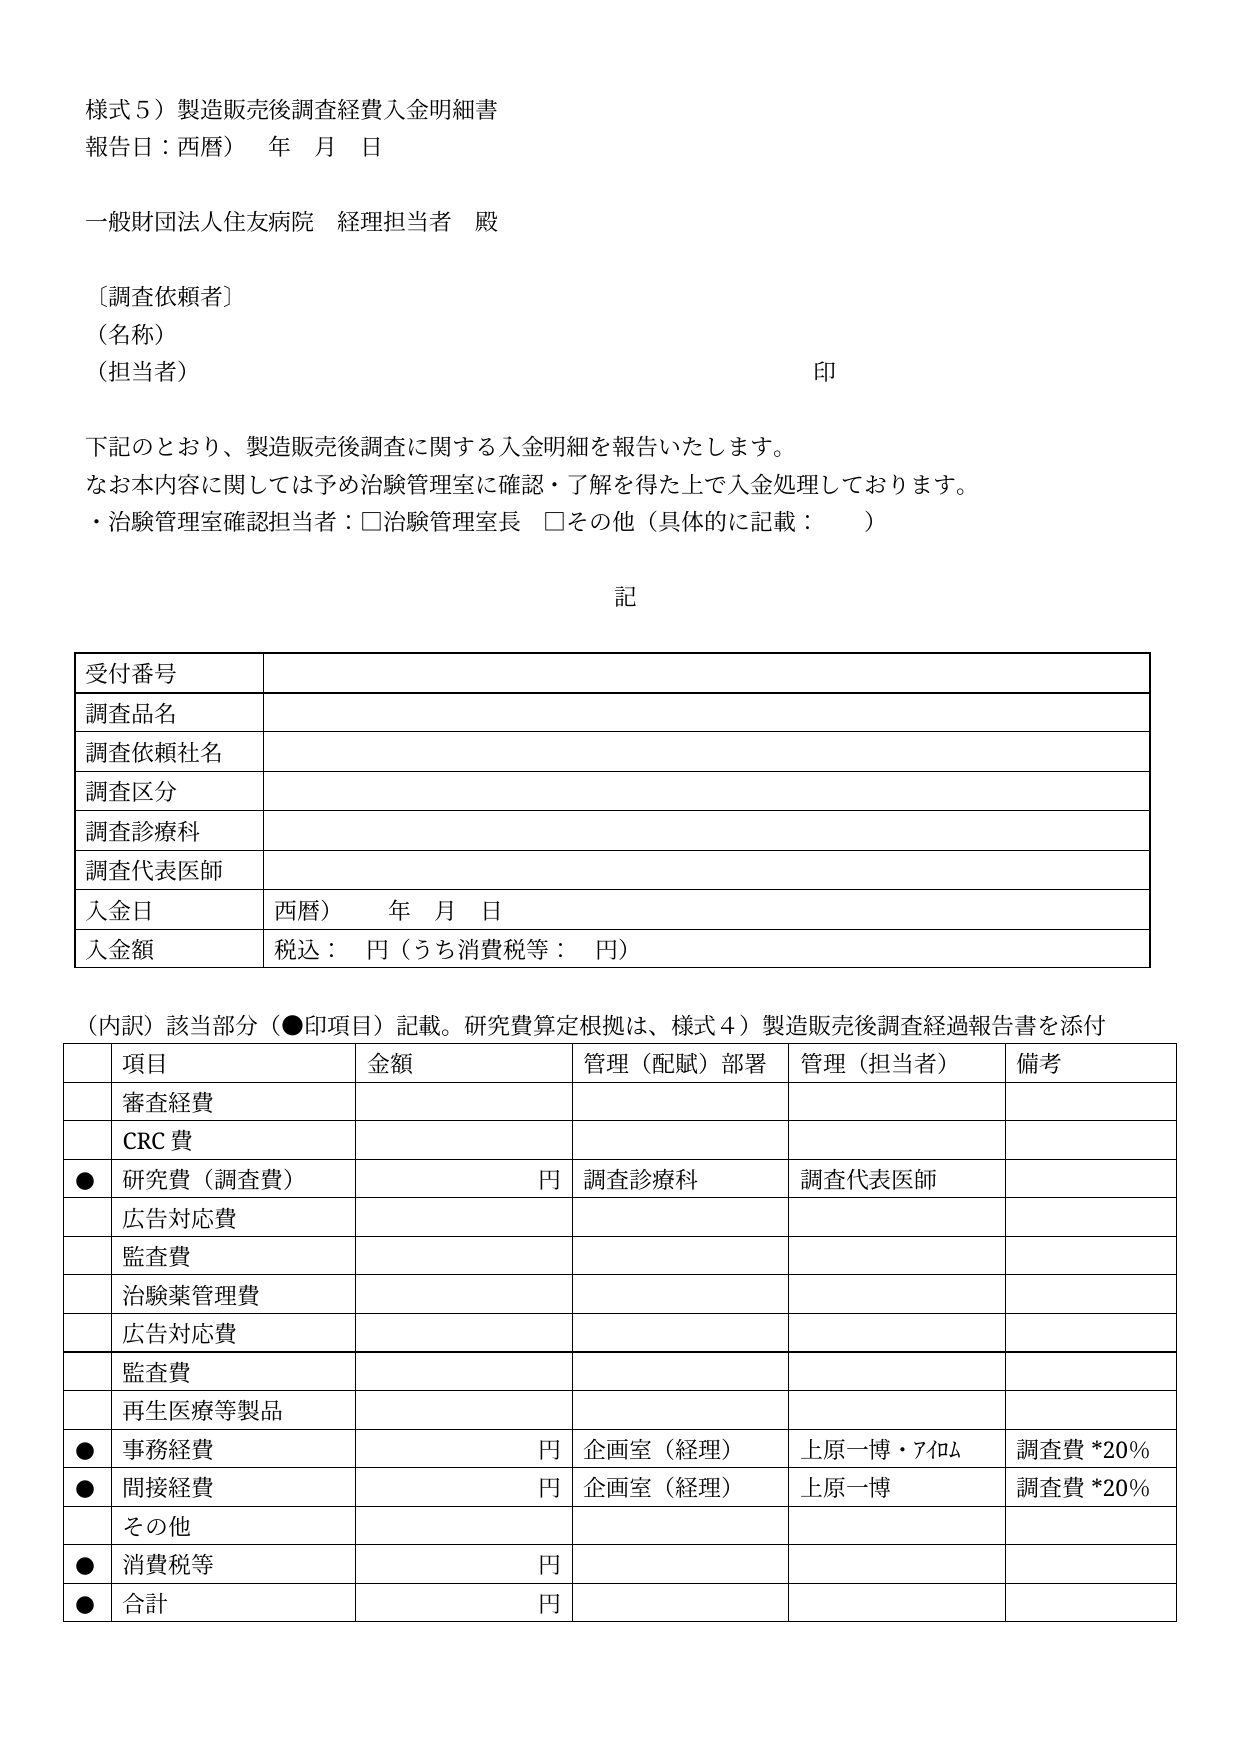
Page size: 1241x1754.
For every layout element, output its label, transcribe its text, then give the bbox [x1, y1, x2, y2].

table_cell [264, 772, 1149, 810]
table_cell [64, 1083, 111, 1120]
table_cell [1006, 1121, 1176, 1159]
table_cell 調査品名 [76, 694, 263, 731]
table_cell 研究費（調査費） [112, 1160, 355, 1197]
table_cell 消費税等 [112, 1545, 355, 1583]
text 記 [85, 577, 1165, 614]
table_cell [789, 1198, 1005, 1236]
table_cell [789, 1237, 1005, 1274]
table_cell [356, 1314, 572, 1351]
table_cell [573, 1083, 788, 1120]
table_cell [573, 1353, 788, 1390]
table_cell [264, 694, 1149, 731]
table_cell [1006, 1275, 1176, 1313]
text 一般財団法人住友病院 経理担当者 殿 [85, 202, 1165, 239]
table_cell 調査代表医師 [76, 851, 263, 889]
table_header [64, 1044, 111, 1082]
table_cell [356, 1198, 572, 1236]
table_cell 監査費 [112, 1353, 355, 1390]
table_cell 円 [356, 1160, 572, 1197]
table_cell [356, 1507, 572, 1544]
table_cell [789, 1275, 1005, 1313]
table_cell [1006, 1507, 1176, 1544]
table_cell [789, 1584, 1005, 1621]
table_cell 入金額 [76, 930, 263, 967]
table_cell 事務経費 [112, 1430, 355, 1467]
table_cell [789, 1507, 1005, 1544]
table_cell 入金日 [76, 890, 263, 928]
table_cell 調査費 *20％ [1006, 1430, 1176, 1467]
table_cell [573, 1391, 788, 1428]
text （担当者） 印 [85, 352, 1165, 389]
table_cell 調査代表医師 [789, 1160, 1005, 1197]
table_cell [356, 1353, 572, 1390]
table_cell [573, 1507, 788, 1544]
text なお本内容に関しては予め治験管理室に確認・了解を得た上で入金処理しております。 [85, 464, 1165, 502]
table_cell 再生医療等製品 [112, 1391, 355, 1428]
table_cell [573, 1545, 788, 1583]
table_cell [573, 1584, 788, 1621]
text 下記のとおり、製造販売後調査に関する入金明細を報告いたします。 [85, 427, 1165, 464]
table_header 金額 [356, 1044, 572, 1082]
table_header [264, 654, 1149, 692]
table_cell [356, 1237, 572, 1274]
table_cell 間接経費 [112, 1468, 355, 1506]
table_cell 合計 [112, 1584, 355, 1621]
table_cell [64, 1391, 111, 1428]
table_cell その他 [112, 1507, 355, 1544]
table_cell [356, 1083, 572, 1120]
table_cell [64, 1121, 111, 1159]
table_cell [789, 1083, 1005, 1120]
table_header 備考 [1006, 1044, 1176, 1082]
table_cell [264, 851, 1149, 889]
table_cell [1006, 1584, 1176, 1621]
table_cell [1006, 1314, 1176, 1351]
table_cell [573, 1198, 788, 1236]
table_cell 上原一博 [789, 1468, 1005, 1506]
table_cell ● [64, 1160, 111, 1197]
text 報告日：西暦） 年 月 日 [85, 127, 1165, 164]
table_cell [64, 1237, 111, 1274]
table_cell [64, 1314, 111, 1351]
table_header 管理（配賦）部署 [573, 1044, 788, 1082]
table_cell [789, 1121, 1005, 1159]
table_cell 円 [356, 1430, 572, 1467]
table_cell 調査診療科 [76, 811, 263, 849]
table_cell [573, 1237, 788, 1274]
table_cell [789, 1391, 1005, 1428]
table_cell [1006, 1353, 1176, 1390]
table_cell 監査費 [112, 1237, 355, 1274]
table_cell 円 [356, 1584, 572, 1621]
table_cell ● [64, 1468, 111, 1506]
table_cell [789, 1314, 1005, 1351]
text （内訳）該当部分（●印項目）記載。研究費算定根拠は、様式４）製造販売後調査経過報告書を添付 [75, 1006, 1165, 1043]
table_cell [573, 1275, 788, 1313]
table_cell 審査経費 [112, 1083, 355, 1120]
table_cell 調査診療科 [573, 1160, 788, 1197]
table_cell 調査区分 [76, 772, 263, 810]
table_cell 税込： 円（うち消費税等： 円） [264, 930, 1149, 967]
table_cell 調査費 *20％ [1006, 1468, 1176, 1506]
table_cell [1006, 1160, 1176, 1197]
table_cell [1006, 1083, 1176, 1120]
text （名称） [85, 314, 1165, 352]
table_cell CRC費 [112, 1121, 355, 1159]
table_cell [64, 1507, 111, 1544]
table_cell [64, 1198, 111, 1236]
table_cell [356, 1275, 572, 1313]
text ・治験管理室確認担当者：□治験管理室長 □その他（具体的に記載： ） [85, 502, 1165, 539]
table_cell 広告対応費 [112, 1314, 355, 1351]
table_cell 調査依頼社名 [76, 732, 263, 771]
table_header 管理（担当者） [789, 1044, 1005, 1082]
table_cell 企画室（経理） [573, 1468, 788, 1506]
table_cell 治験薬管理費 [112, 1275, 355, 1313]
table_cell [1006, 1237, 1176, 1274]
table_cell ● [64, 1430, 111, 1467]
table_cell 円 [356, 1545, 572, 1583]
table_cell [64, 1353, 111, 1390]
table_cell [356, 1121, 572, 1159]
table_cell ● [64, 1545, 111, 1583]
table_header 項目 [112, 1044, 355, 1082]
text 〔調査依頼者〕 [85, 277, 1165, 314]
table_cell 企画室（経理） [573, 1430, 788, 1467]
table_cell [64, 1275, 111, 1313]
table_cell [356, 1391, 572, 1428]
table_cell 上原一博・ｱｲﾛﾑ [789, 1430, 1005, 1467]
table_cell [1006, 1545, 1176, 1583]
table_cell [264, 811, 1149, 849]
table_cell [789, 1545, 1005, 1583]
table_header 受付番号 [76, 654, 263, 692]
table_cell [264, 732, 1149, 771]
text 様式５）製造販売後調査経費入金明細書 [85, 89, 1165, 127]
table_cell [789, 1353, 1005, 1390]
table_cell 西暦） 年 月 日 [264, 890, 1149, 928]
table_cell [573, 1121, 788, 1159]
table_cell [1006, 1198, 1176, 1236]
table_cell [573, 1314, 788, 1351]
table_cell [1006, 1391, 1176, 1428]
table_cell ● [64, 1584, 111, 1621]
table_cell 円 [356, 1468, 572, 1506]
table_cell 広告対応費 [112, 1198, 355, 1236]
